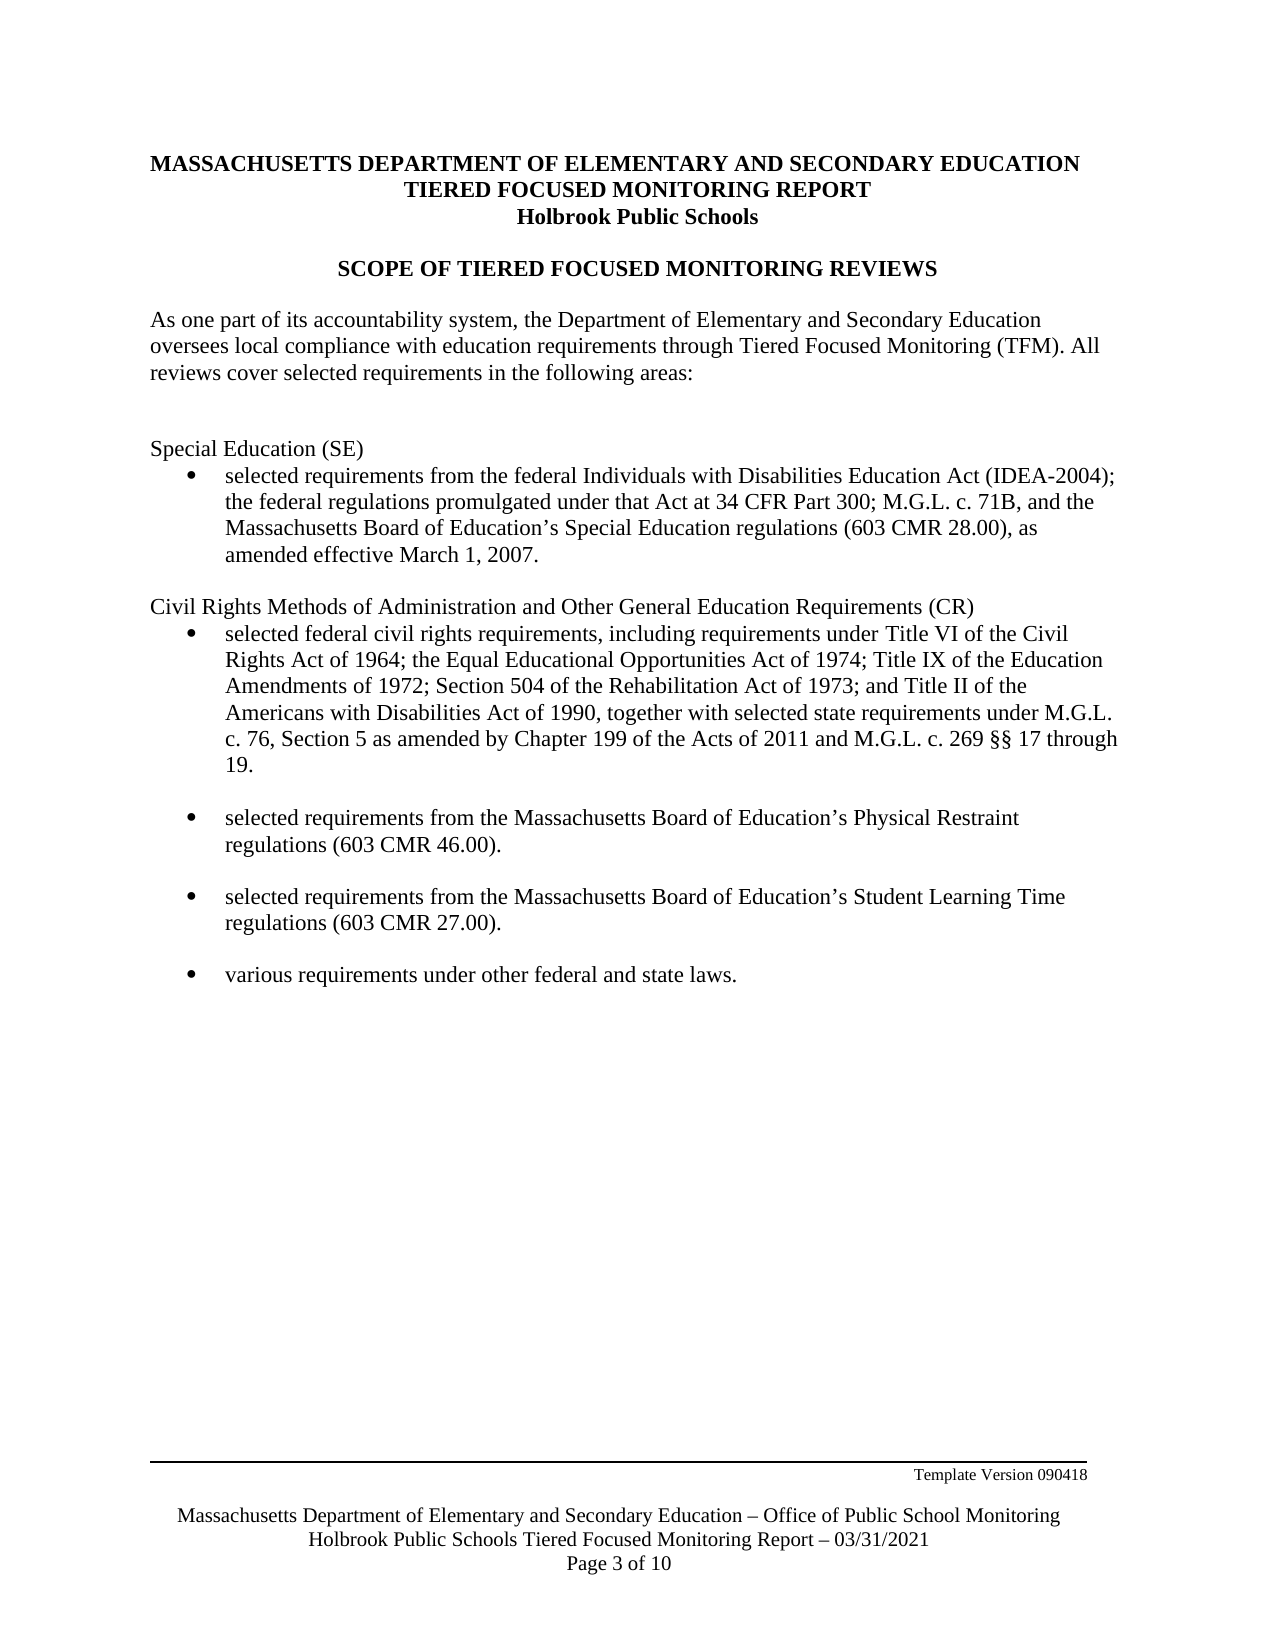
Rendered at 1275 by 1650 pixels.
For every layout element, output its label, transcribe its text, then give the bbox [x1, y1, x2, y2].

text MASSACHUSETTS DEPARTMENT OF ELEMENTARY AND SECONDARY EDUCATION [150, 150, 1125, 176]
list selected requirements from the Massachusetts Board of Education’s Student Learning Time regulations (603 CMR 27.00). [187, 883, 1125, 936]
list selected requirements from the Massachusetts Board of Education’s Physical Restraint regulations (603 CMR 46.00). [187, 804, 1125, 857]
text SCOPE OF TIERED FOCUSED MONITORING REVIEWS [150, 255, 1125, 282]
text Civil Rights Methods of Administration and Other General Education Requirements (CR) [150, 593, 1125, 620]
text Special Education (SE) [150, 435, 1125, 462]
list selected requirements from the federal Individuals with Disabilities Education Act (IDEA-2004); the federal regulations promulgated under that Act at 34 CFR Part 300; M.G.L. c. 71B, and the Massachusetts Board of Education’s Special Education regulations (603 CMR 28.00), as amended effective March 1, 2007. [187, 462, 1125, 567]
list various requirements under other federal and state laws. [187, 962, 1125, 988]
text TIERED FOCUSED MONITORING REPORT [150, 176, 1125, 203]
text As one part of its accountability system, the Department of Elementary and Secondary Education oversees local compliance with education requirements through Tiered Focused Monitoring (TFM). All reviews cover selected requirements in the following areas: [150, 306, 1125, 385]
list selected federal civil rights requirements, including requirements under Title VI of the Civil Rights Act of 1964; the Equal Educational Opportunities Act of 1974; Title IX of the Education Amendments of 1972; Section 504 of the Rehabilitation Act of 1973; and Title II of the Americans with Disabilities Act of 1990, together with selected state requirements under M.G.L. c. 76, Section 5 as amended by Chapter 199 of the Acts of 2011 and M.G.L. c. 269 §§ 17 through 19. [187, 620, 1125, 778]
text Holbrook Public Schools [150, 203, 1125, 229]
